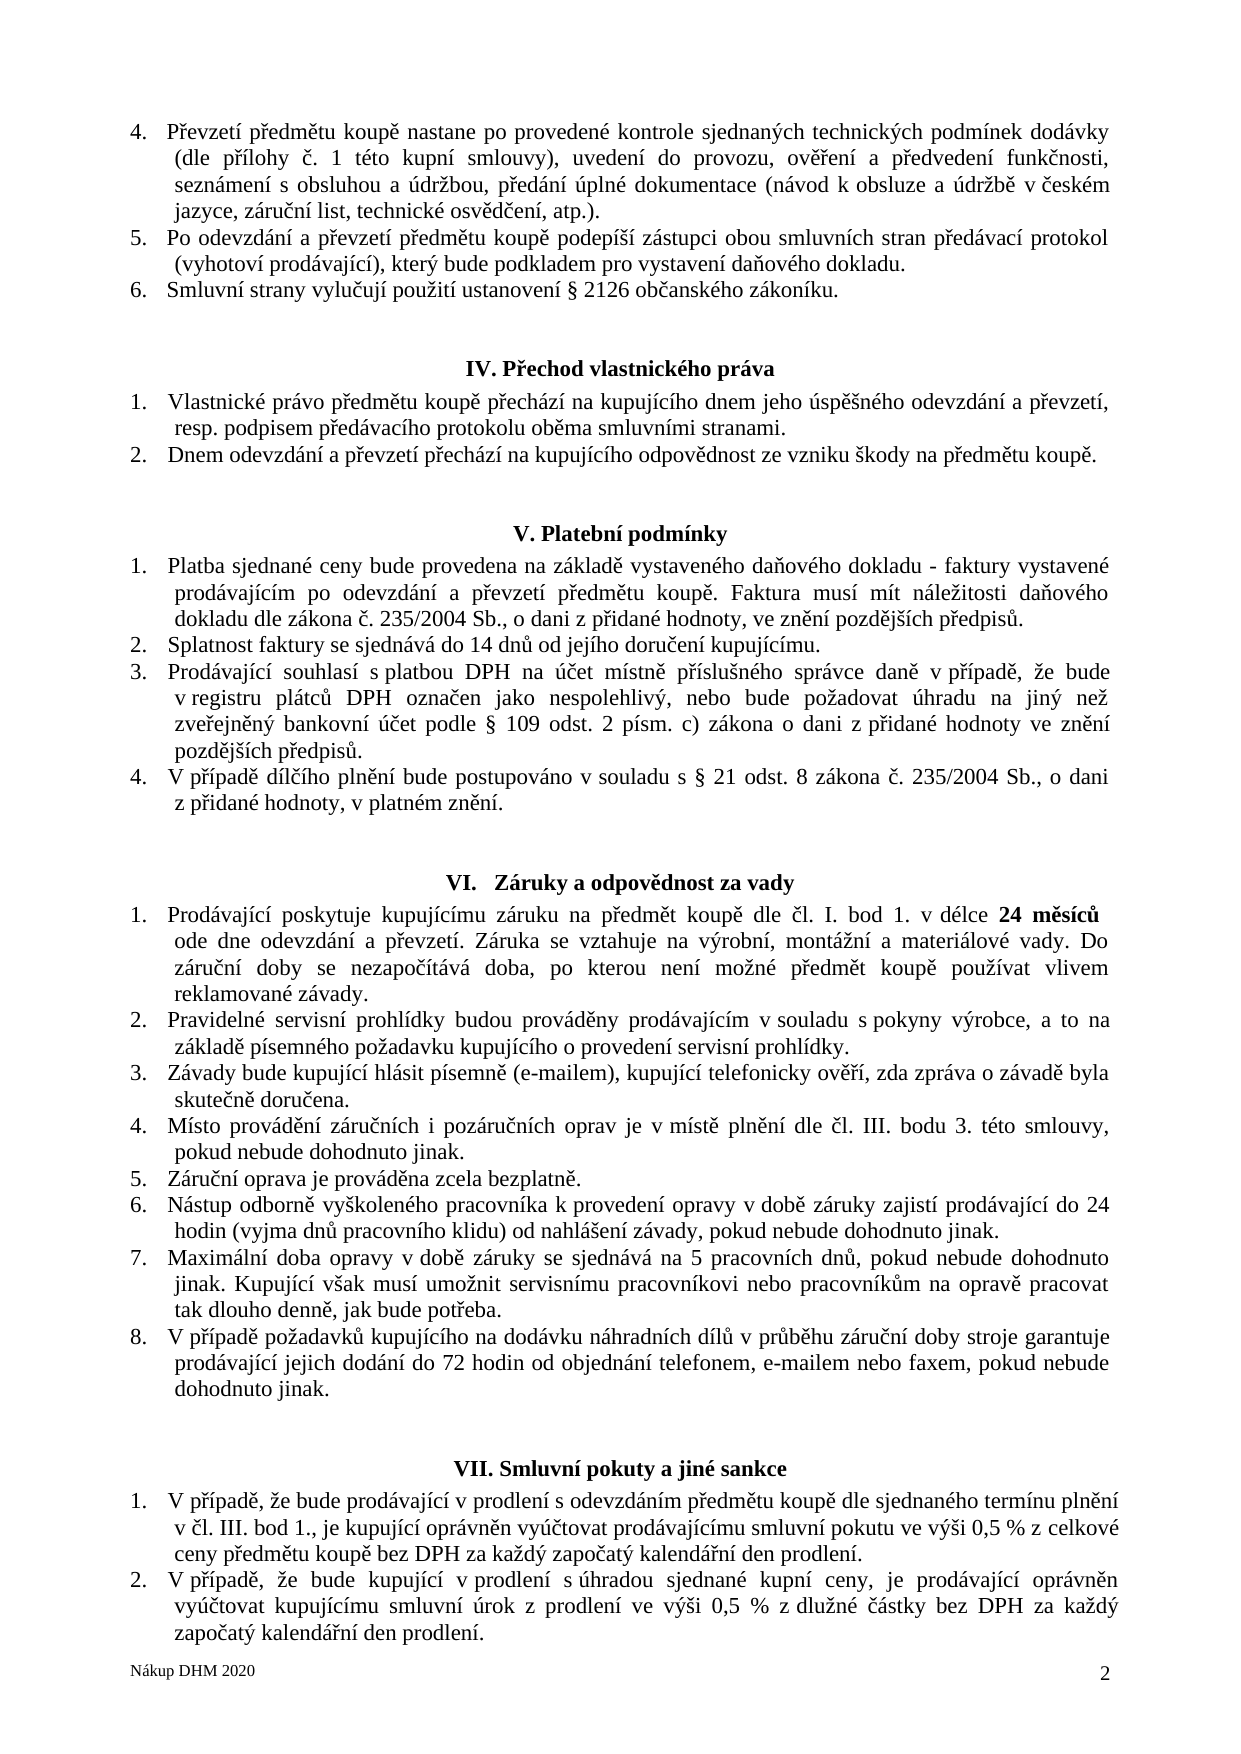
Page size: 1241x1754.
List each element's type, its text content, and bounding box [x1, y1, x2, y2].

list Převzetí předmětu koupě nastane po provedené kontrole sjednaných technických podmínek dodávky (dle přílohy č. 1 této kupní smlouvy), uvedení do provozu, ověření a předvedení funkčnosti, seznámení s obsluhou a údržbou, předání úplné dokumentace (návod k obsluze a údržbě v českém jazyce, záruční list, technické osvědčení, atp.). [130, 118, 1110, 223]
list V případě, že bude prodávající v prodlení s odevzdáním předmětu koupě dle sjednaného termínu plnění v čl. III. bod 1., je kupující oprávněn vyúčtovat prodávajícímu smluvní pokutu ve výši 0,5 % z celkové ceny předmětu koupě bez DPH za každý započatý kalendářní den prodlení. [130, 1487, 1119, 1566]
subtitle V. Platební podmínky [130, 520, 1110, 546]
list Po odevzdání a převzetí předmětu koupě podepíší zástupci obou smluvních stran předávací protokol (vyhotoví prodávající), který bude podkladem pro vystavení daňového dokladu. [130, 223, 1110, 276]
list V případě, že bude kupující v prodlení s úhradou sjednané kupní ceny, je prodávající oprávněn vyúčtovat kupujícímu smluvní úrok z prodlení ve výši 0,5 % z dlužné částky bez DPH za každý započatý kalendářní den prodlení. [130, 1566, 1119, 1645]
list Prodávající souhlasí s platbou DPH na účet místně příslušného správce daně v případě, že bude v registru plátců DPH označen jako nespolehlivý, nebo bude požadovat úhradu na jiný než zveřejněný bankovní účet podle § 109 odst. 2 písm. c) zákona o dani z přidané hodnoty ve znění pozdějších předpisů. [130, 658, 1110, 763]
list Nástup odborně vyškoleného pracovníka k provedení opravy v době záruky zajistí prodávající do 24 hodin (vyjma dnů pracovního klidu) od nahlášení závady, pokud nebude dohodnuto jinak. [130, 1191, 1110, 1244]
list Maximální doba opravy v době záruky se sjednává na 5 pracovních dnů, pokud nebude dohodnuto jinak. Kupující však musí umožnit servisnímu pracovníkovi nebo pracovníkům na opravě pracovat tak dlouho denně, jak bude potřeba. [130, 1244, 1110, 1323]
list Pravidelné servisní prohlídky budou prováděny prodávajícím v souladu s pokyny výrobce, a to na základě písemného požadavku kupujícího o provedení servisní prohlídky. [130, 1007, 1110, 1059]
list Místo provádění záručních i pozáručních oprav je v místě plnění dle čl. III. bodu 3. této smlouvy, pokud nebude dohodnuto jinak. [130, 1112, 1110, 1165]
list Vlastnické právo předmětu koupě přechází na kupujícího dnem jeho úspěšného odevzdání a převzetí, resp. podpisem předávacího protokolu oběma smluvními stranami. [130, 388, 1110, 441]
list Záruční oprava je prováděna zcela bezplatně. [130, 1165, 1110, 1191]
list Splatnost faktury se sjednává do 14 dnů od jejího doručení kupujícímu. [130, 631, 1110, 658]
text VI. Záruky a odpovědnost za vady [130, 868, 1110, 895]
subtitle VII. Smluvní pokuty a jiné sankce [130, 1454, 1110, 1481]
list Prodávající poskytuje kupujícímu záruku na předmět koupě dle čl. I. bod 1. v délce 24 měsíců ode dne odevzdání a převzetí. Záruka se vztahuje na výrobní, montážní a materiálové vady. Do záruční doby se nezapočítává doba, po kterou není možné předmět koupě používat vlivem reklamované závady. [130, 901, 1110, 1007]
list Dnem odevzdání a převzetí přechází na kupujícího odpovědnost ze vzniku škody na předmětu koupě. [130, 441, 1110, 467]
list Závady bude kupující hlásit písemně (e-mailem), kupující telefonicky ověří, zda zpráva o závadě byla skutečně doručena. [130, 1059, 1110, 1112]
list Platba sjednané ceny bude provedena na základě vystaveného daňového dokladu - faktury vystavené prodávajícím po odevzdání a převzetí předmětu koupě. Faktura musí mít náležitosti daňového dokladu dle zákona č. 235/2004 Sb., o dani z přidané hodnoty, ve znění pozdějších předpisů. [130, 552, 1110, 631]
list V případě požadavků kupujícího na dodávku náhradních dílů v průběhu záruční doby stroje garantuje prodávající jejich dodání do 72 hodin od objednání telefonem, e-mailem nebo faxem, pokud nebude dohodnuto jinak. [130, 1323, 1110, 1402]
list V případě dílčího plnění bude postupováno v souladu s § 21 odst. 8 zákona č. 235/2004 Sb., o dani z přidané hodnoty, v platném znění. [130, 763, 1110, 816]
subtitle IV. Přechod vlastnického práva [130, 355, 1110, 382]
list Smluvní strany vylučují použití ustanovení § 2126 občanského zákoníku. [130, 276, 1110, 303]
